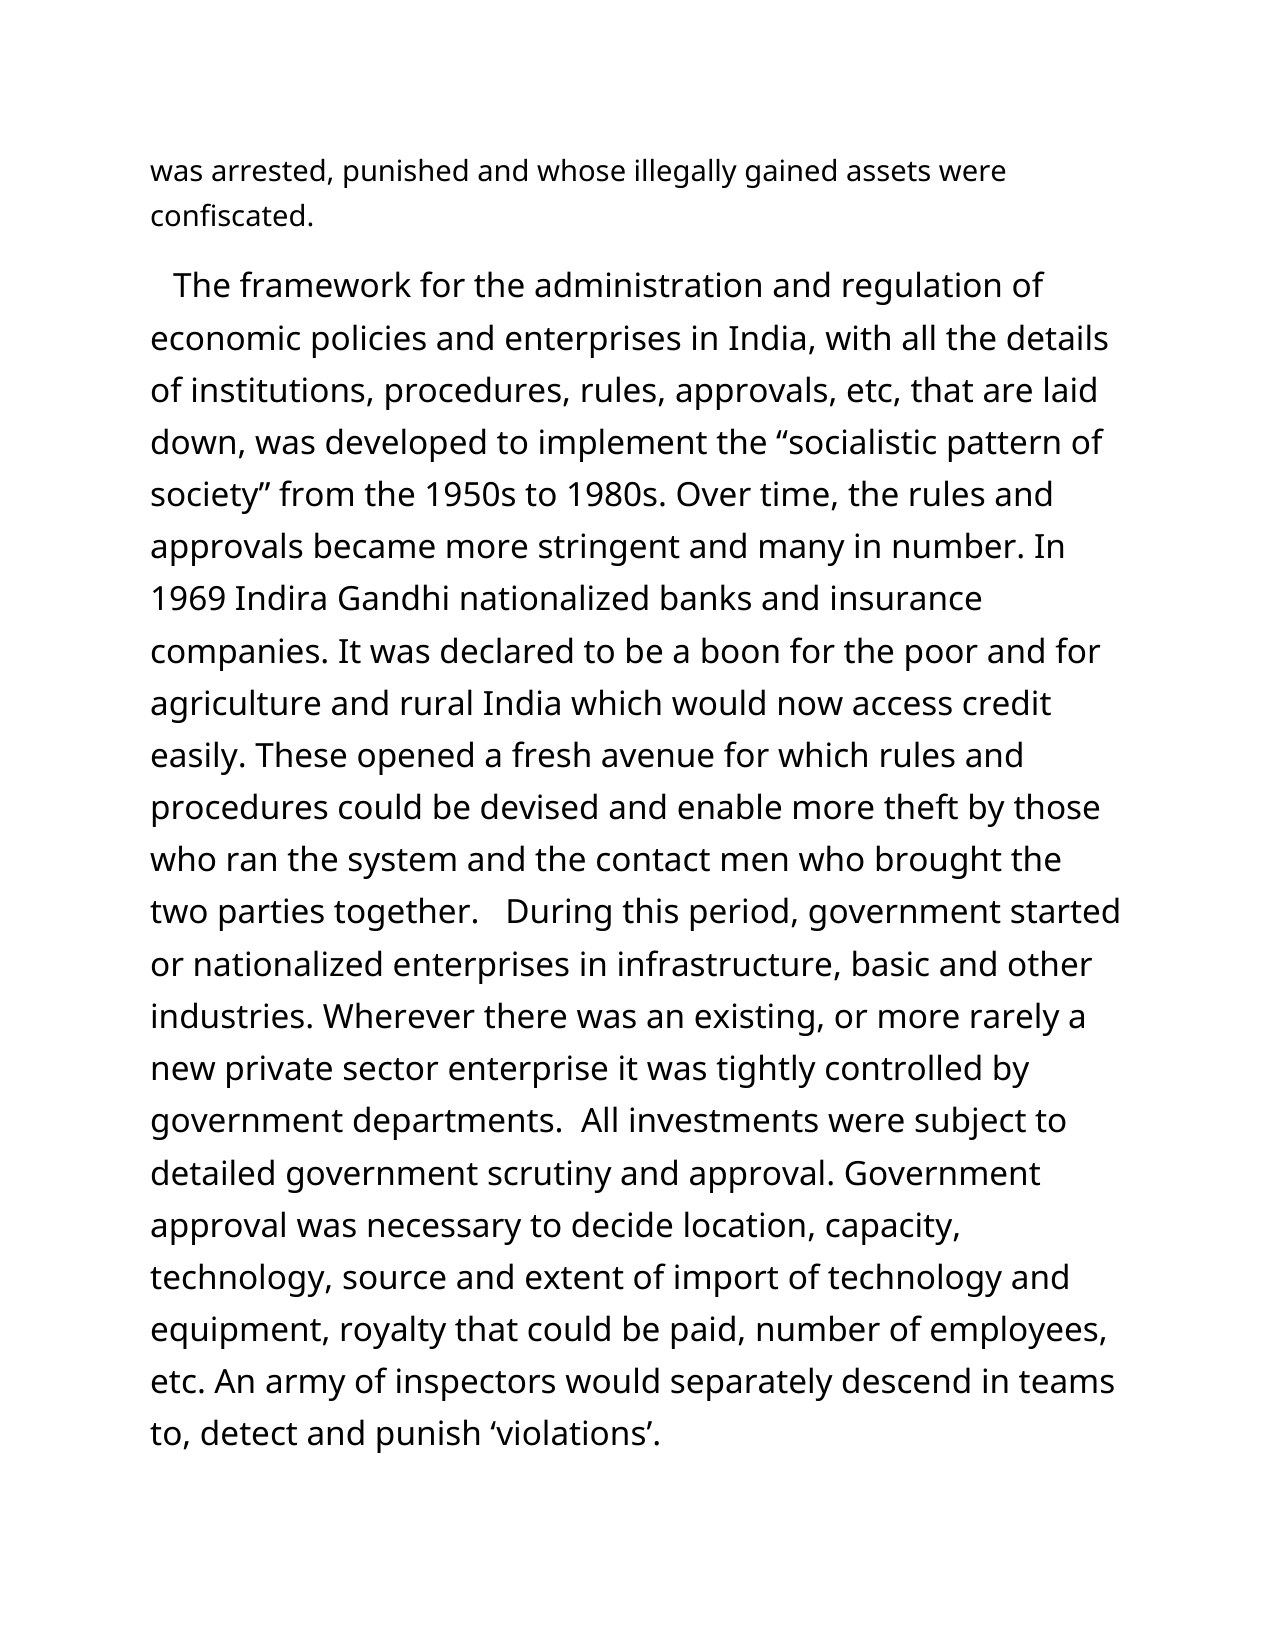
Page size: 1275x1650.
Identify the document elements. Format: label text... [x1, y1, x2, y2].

text The framework for the administration and regulation of economic policies and enterprises in India, with all the details of institutions, procedures, rules, approvals, etc, that are laid down, was developed to implement the “socialistic pattern of society” from the 1950s to 1980s. Over time, the rules and approvals became more stringent and many in number. In 1969 Indira Gandhi nationalized banks and insurance companies. It was declared to be a boon for the poor and for agriculture and rural India which would now access credit easily. These opened a fresh avenue for which rules and procedures could be devised and enable more theft by those who ran the system and the contact men who brought the two parties together. During this period, government started or nationalized enterprises in infrastructure, basic and other industries. Wherever there was an existing, or more rarely a new private sector enterprise it was tightly controlled by government departments. All investments were subject to detailed government scrutiny and approval. Government approval was necessary to decide location, capacity, technology, source and extent of import of technology and equipment, royalty that could be paid, number of employees, etc. An army of inspectors would separately descend in teams to, detect and punish ‘violations’. [150, 262, 1125, 1456]
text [150, 150, 1125, 235]
